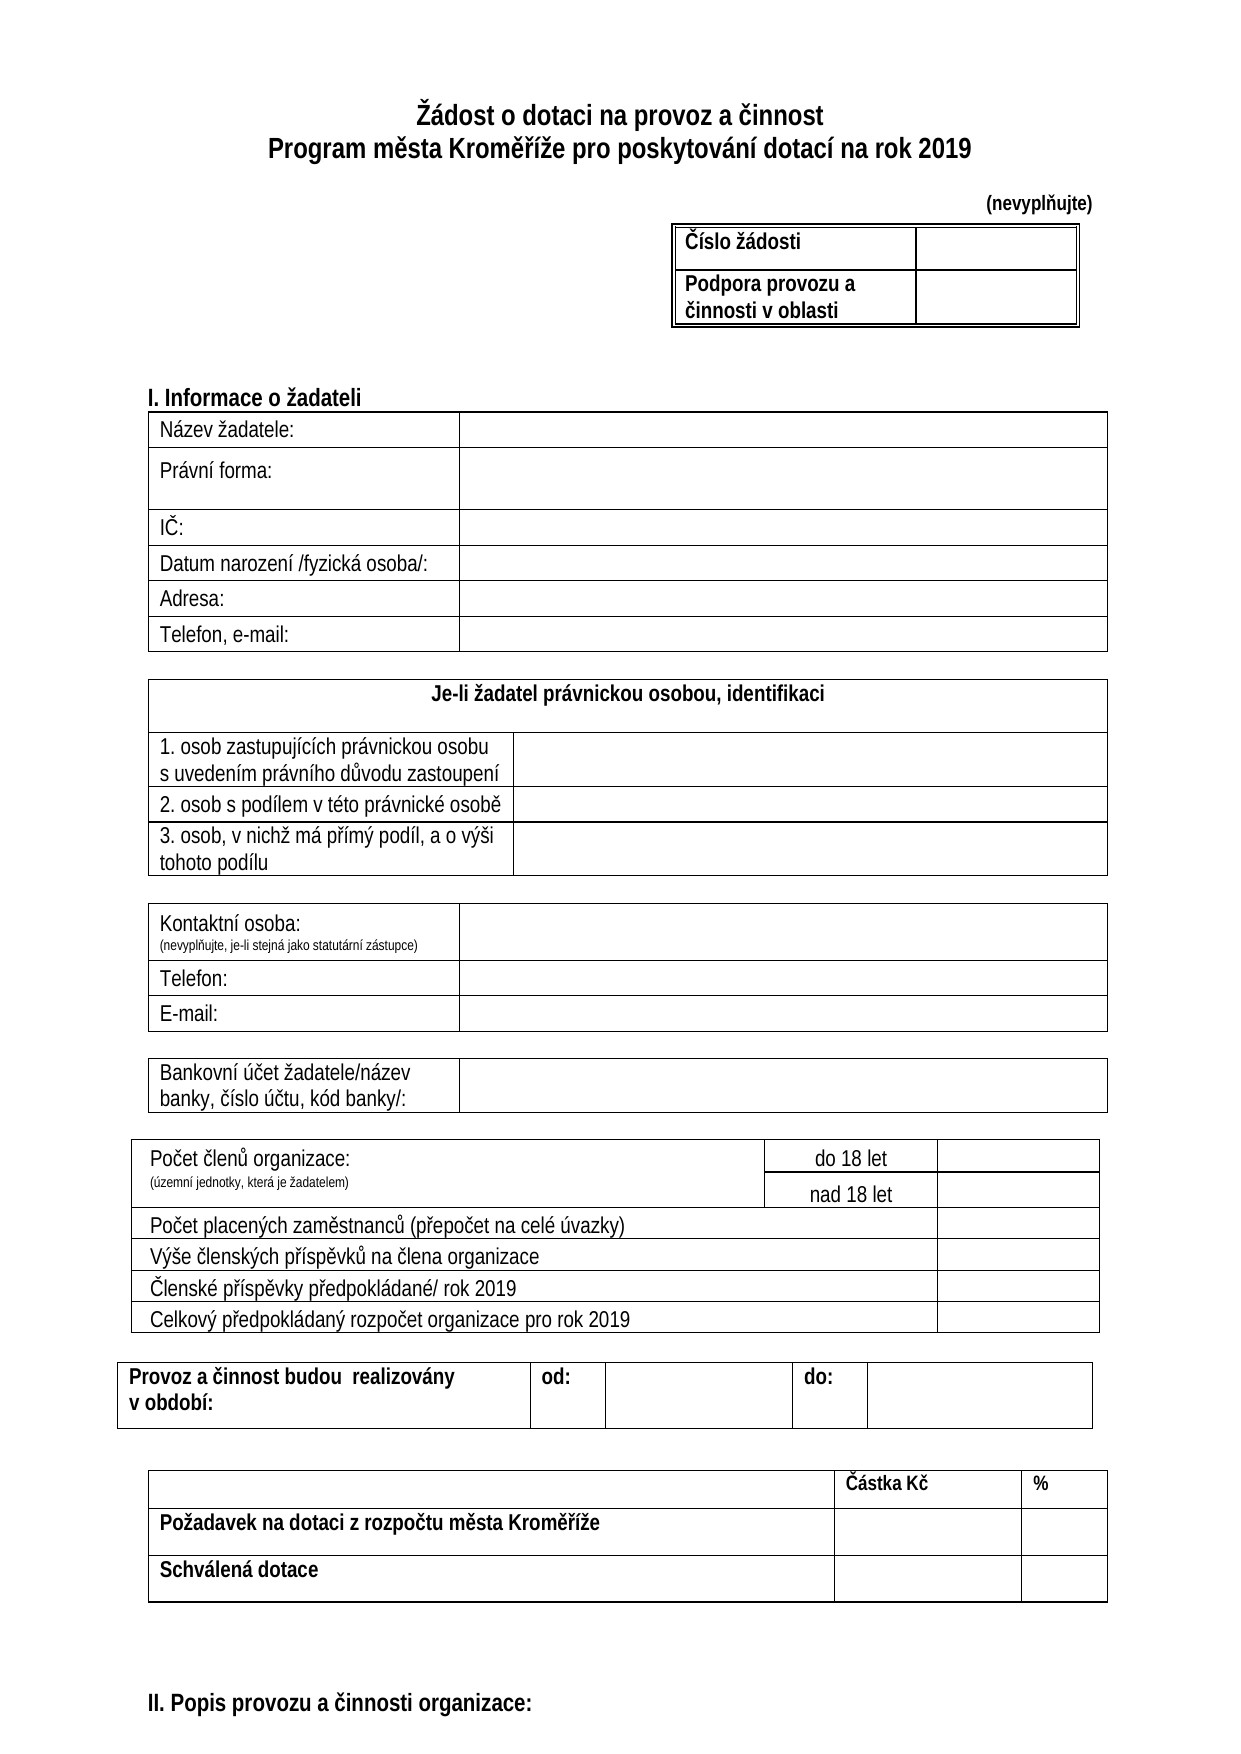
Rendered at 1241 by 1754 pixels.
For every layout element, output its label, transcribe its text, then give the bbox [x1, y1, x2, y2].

table_cell Telefon: [149, 961, 459, 995]
table_header Počet členů organizace: [132, 1140, 764, 1171]
table_cell [938, 1239, 1099, 1269]
table_cell Podpora provozu a činnosti v oblasti [676, 271, 915, 323]
table_header Kontaktní osoba: (nevyplňujte, je-li stejná jako statutární zástupce) [149, 904, 459, 960]
table_cell [514, 823, 1107, 875]
table_header [606, 1363, 792, 1428]
table_cell nad 18 let [765, 1173, 937, 1207]
table_header od: [531, 1363, 605, 1428]
table_cell Členské příspěvky předpokládané/ rok 2019 [132, 1271, 937, 1301]
table_header do 18 let [765, 1140, 937, 1171]
table_cell [938, 1271, 1099, 1301]
text II. Popis provozu a činnosti organizace: [148, 1688, 1092, 1717]
table_cell [460, 448, 1107, 509]
table_cell Právní forma: [149, 448, 459, 509]
table_header [460, 413, 1107, 447]
table_header Je-li žadatel právnickou osobou, identifikaci [149, 680, 1107, 732]
table_header do: [793, 1363, 867, 1428]
table_header Provoz a činnost budou realizovány v období: [118, 1363, 530, 1428]
table_cell 3. osob, v nichž má přímý podíl, a o výši tohoto podílu [149, 823, 513, 875]
table_cell [1022, 1509, 1107, 1554]
table_cell [460, 617, 1107, 651]
table_header [460, 1059, 1107, 1112]
table_cell [938, 1173, 1099, 1207]
table_header [868, 1363, 1092, 1428]
table_cell Výše členských příspěvků na člena organizace [132, 1239, 937, 1269]
table_cell Telefon, e-mail: [149, 617, 459, 651]
table_cell [835, 1556, 1021, 1601]
table_cell [938, 1302, 1099, 1332]
table_cell IČ: [149, 510, 459, 545]
table_header % [1022, 1471, 1107, 1508]
table_cell Počet placených zaměstnanců (přepočet na celé úvazky) [132, 1208, 937, 1238]
text I. Informace o žadateli [148, 383, 1092, 411]
table_cell [1022, 1556, 1107, 1601]
table_cell Adresa: [149, 581, 459, 616]
table_header [460, 904, 1107, 960]
table_header [917, 228, 1076, 269]
table_cell Požadavek na dotaci z rozpočtu města Kroměříže [149, 1509, 834, 1554]
table_header Částka Kč [835, 1471, 1021, 1508]
table_cell [514, 733, 1107, 786]
table_cell E-mail: [149, 996, 459, 1031]
text Program města Kroměříže pro poskytování dotací na rok 2019 [148, 131, 1092, 165]
table_cell Schválená dotace [149, 1556, 834, 1601]
table_header Název žadatele: [149, 413, 459, 447]
text Žádost o dotaci na provoz a činnost [148, 98, 1092, 131]
table_header [938, 1140, 1099, 1171]
table_cell [460, 510, 1107, 545]
table_cell [460, 961, 1107, 995]
table_header Bankovní účet žadatele/název banky, číslo účtu, kód banky/: [149, 1059, 459, 1112]
table_cell 1. osob zastupujících právnickou osobu s uvedením právního důvodu zastoupení [149, 733, 513, 786]
table_cell [460, 581, 1107, 616]
table_header [149, 1471, 834, 1508]
table_cell [917, 271, 1076, 323]
text (nevyplňujte) [148, 191, 1092, 215]
table_cell (územní jednotky, která je žadatelem) [132, 1171, 764, 1207]
table_cell Datum narození /fyzická osoba/: [149, 546, 459, 580]
table_cell [460, 546, 1107, 580]
table_header Číslo žádosti [676, 228, 915, 269]
table_cell [460, 996, 1107, 1031]
table_cell [938, 1208, 1099, 1238]
table_cell Celkový předpokládaný rozpočet organizace pro rok 2019 [132, 1302, 937, 1332]
table_cell 2. osob s podílem v této právnické osobě [149, 787, 513, 821]
table_cell [835, 1509, 1021, 1554]
table_cell [514, 787, 1107, 821]
